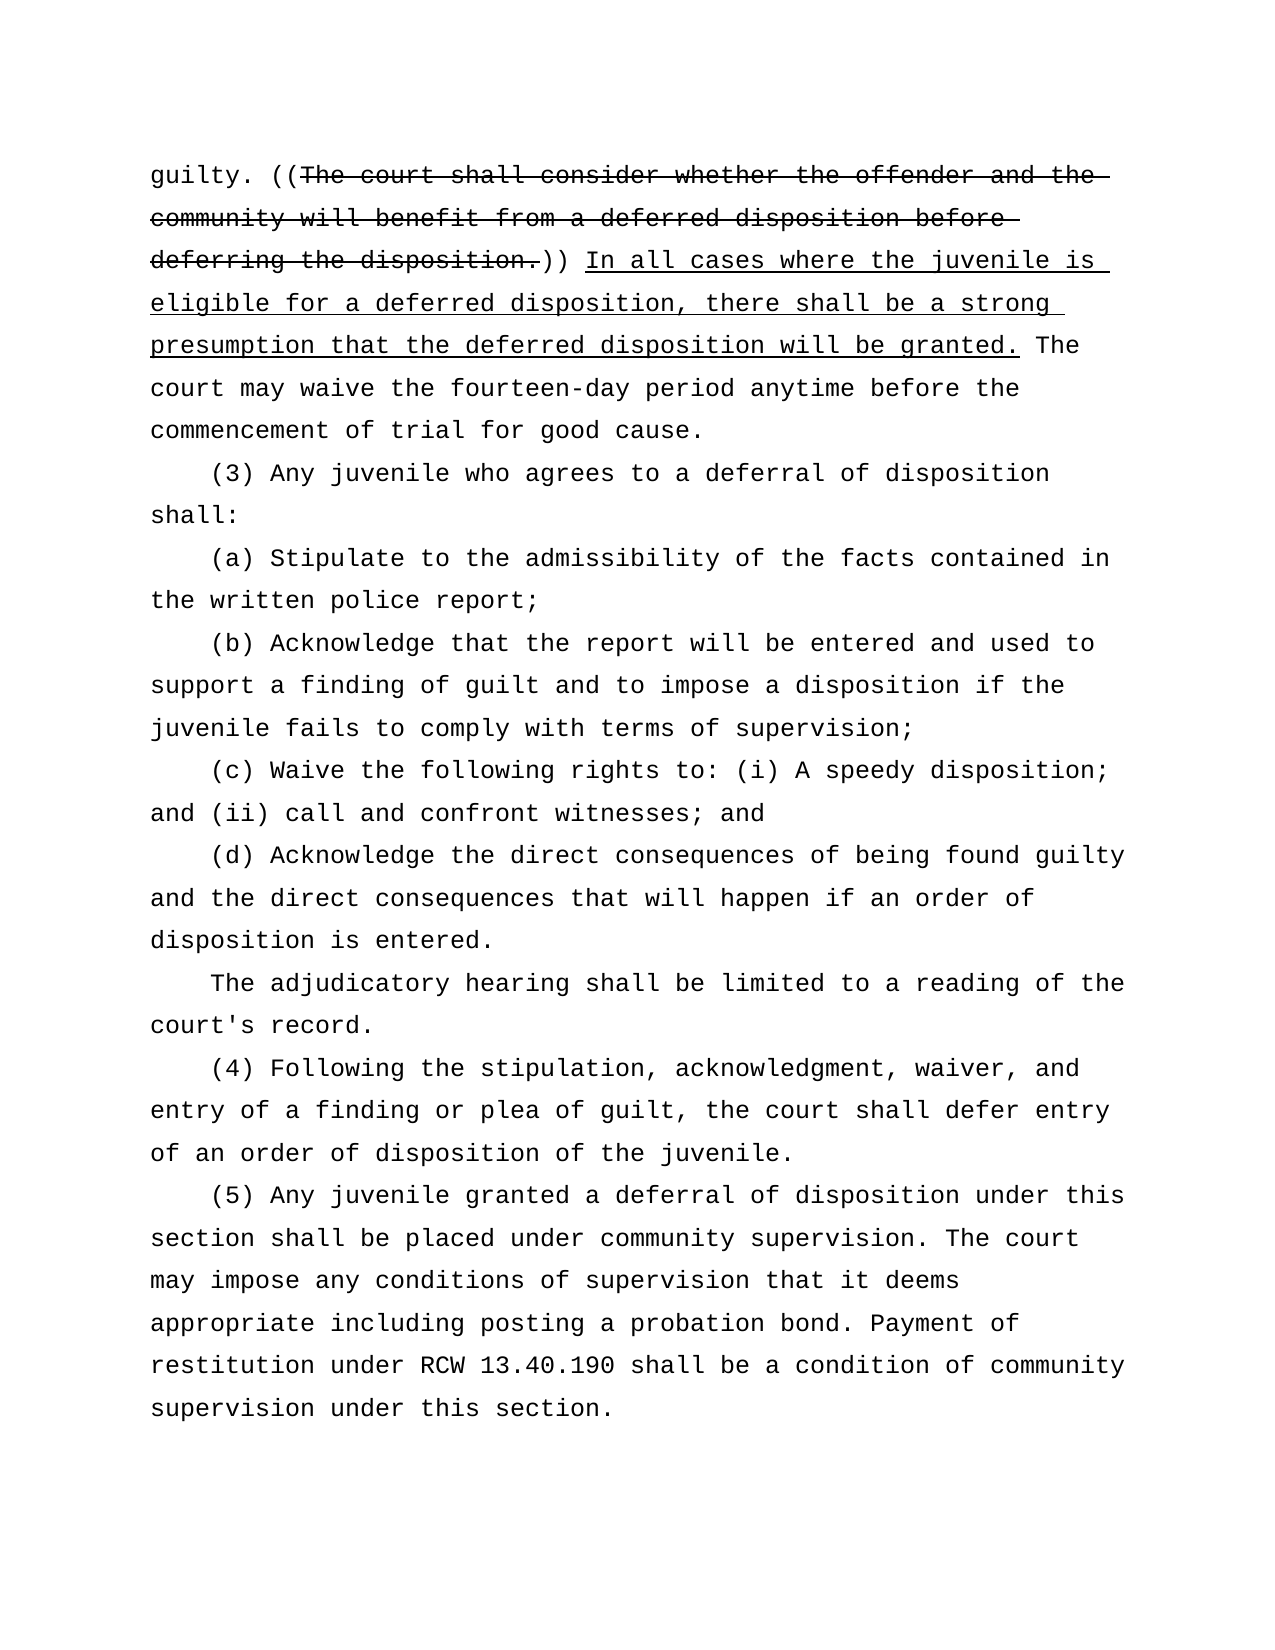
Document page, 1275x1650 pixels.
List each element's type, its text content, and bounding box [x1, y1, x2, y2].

text The adjudicatory hearing shall be limited to a reading of the court's record. [150, 957, 1125, 1042]
text (4) Following the stipulation, acknowledgment, waiver, and entry of a finding or plea of guilt, the court shall defer entry of an order of disposition of the juvenile. [150, 1042, 1125, 1170]
text (a) Stipulate to the admissibility of the facts contained in the written police report; [150, 532, 1125, 617]
text (d) Acknowledge the direct consequences of being found guilty and the direct consequences that will happen if an order of disposition is entered. [150, 830, 1125, 957]
text (b) Acknowledge that the report will be entered and used to support a finding of guilt and to impose a disposition if the juvenile fails to comply with terms of supervision; [150, 617, 1125, 745]
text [150, 150, 1125, 447]
text (3) Any juvenile who agrees to a deferral of disposition shall: [150, 447, 1125, 532]
text (5) Any juvenile granted a deferral of disposition under this section shall be placed under community supervision. The court may impose any conditions of supervision that it deems appropriate including posting a probation bond. Payment of restitution under RCW 13.40.190 shall be a condition of community supervision under this section. [150, 1170, 1125, 1425]
text (c) Waive the following rights to: (i) A speedy disposition; and (ii) call and confront witnesses; and [150, 745, 1125, 830]
